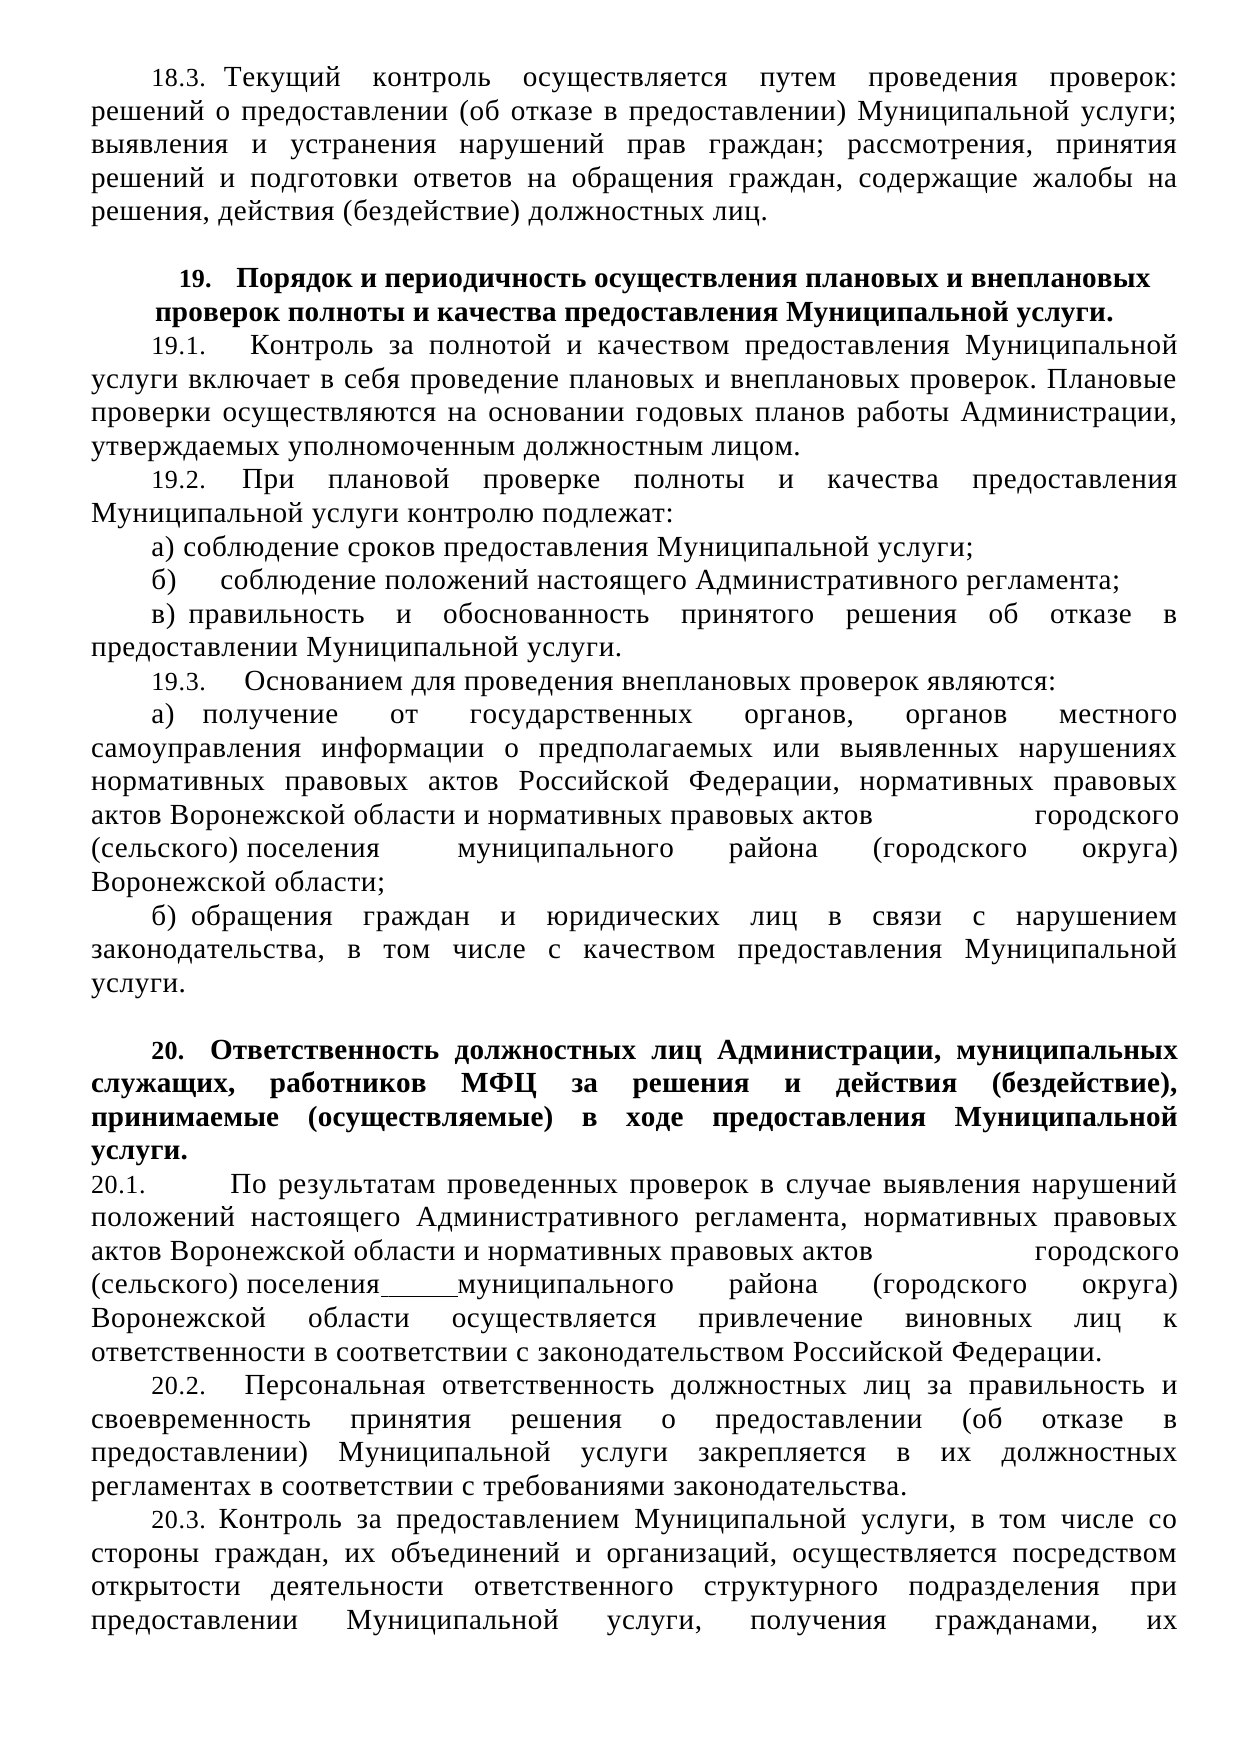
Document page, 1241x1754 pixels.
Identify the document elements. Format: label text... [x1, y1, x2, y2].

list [91, 1501, 1179, 1636]
list Контроль за полнотой и качеством предоставления Муниципальной услуги включает в себя проведение плановых и внеплановых проверок. Плановые проверки осуществляются на основании годовых планов работы Администрации, утверждаемых уполномоченным должностным лицом. [91, 327, 1179, 462]
list Порядок и периодичность осуществления плановых и внеплановых проверок полноты и качества предоставления Муниципальной услуги. [91, 260, 1179, 327]
text а) соблюдение сроков предоставления Муниципальной услуги; [91, 529, 1181, 562]
text б) обращения граждан и юридических лиц в связи с нарушением законодательства, в том числе с качеством предоставления Муниципальной услуги. [91, 898, 1179, 998]
text б) соблюдение положений настоящего Административного регламента; [91, 562, 1179, 596]
list По результатам проведенных проверок в случае выявления нарушений положений настоящего Административного регламента, нормативных правовых актов Воронежской области и нормативных правовых актов городского (сельского) поселения муниципального района (городского округа) Воронежской области осуществляется привлечение виновных лиц к ответственности в соответствии с законодательством Российской Федерации. [91, 1166, 1179, 1367]
list Текущий контроль осуществляется путем проведения проверок: решений о предоставлении (об отказе в предоставлении) Муниципальной услуги; выявления и устранения нарушений прав граждан; рассмотрения, принятия решений и подготовки ответов на обращения граждан, содержащие жалобы на решения, действия (бездействие) должностных лиц. [91, 59, 1179, 227]
text в) правильность и обоснованность принятого решения об отказе в предоставлении Муниципальной услуги. [91, 596, 1179, 663]
list Основанием для проведения внеплановых проверок являются: [91, 663, 1181, 696]
list Персональная ответственность должностных лиц за правильность и своевременность принятия решения о предоставлении (об отказе в предоставлении) Муниципальной услуги закрепляется в их должностных регламентах в соответствии с требованиями законодательства. [91, 1367, 1179, 1501]
list Ответственность должностных лиц Администрации, муниципальных служащих, работников МФЦ за решения и действия (бездействие), принимаемые (осуществляемые) в ходе предоставления Муниципальной услуги. [91, 1032, 1179, 1166]
text а) получение от государственных органов, органов местного самоуправления информации о предполагаемых или выявленных нарушениях нормативных правовых актов Российской Федерации, нормативных правовых актов Воронежской области и нормативных правовых актов городского (сельского) поселения муниципального района (городского округа) Воронежской области; [91, 696, 1179, 898]
list При плановой проверке полноты и качества предоставления Муниципальной услуги контролю подлежат: [91, 462, 1179, 529]
